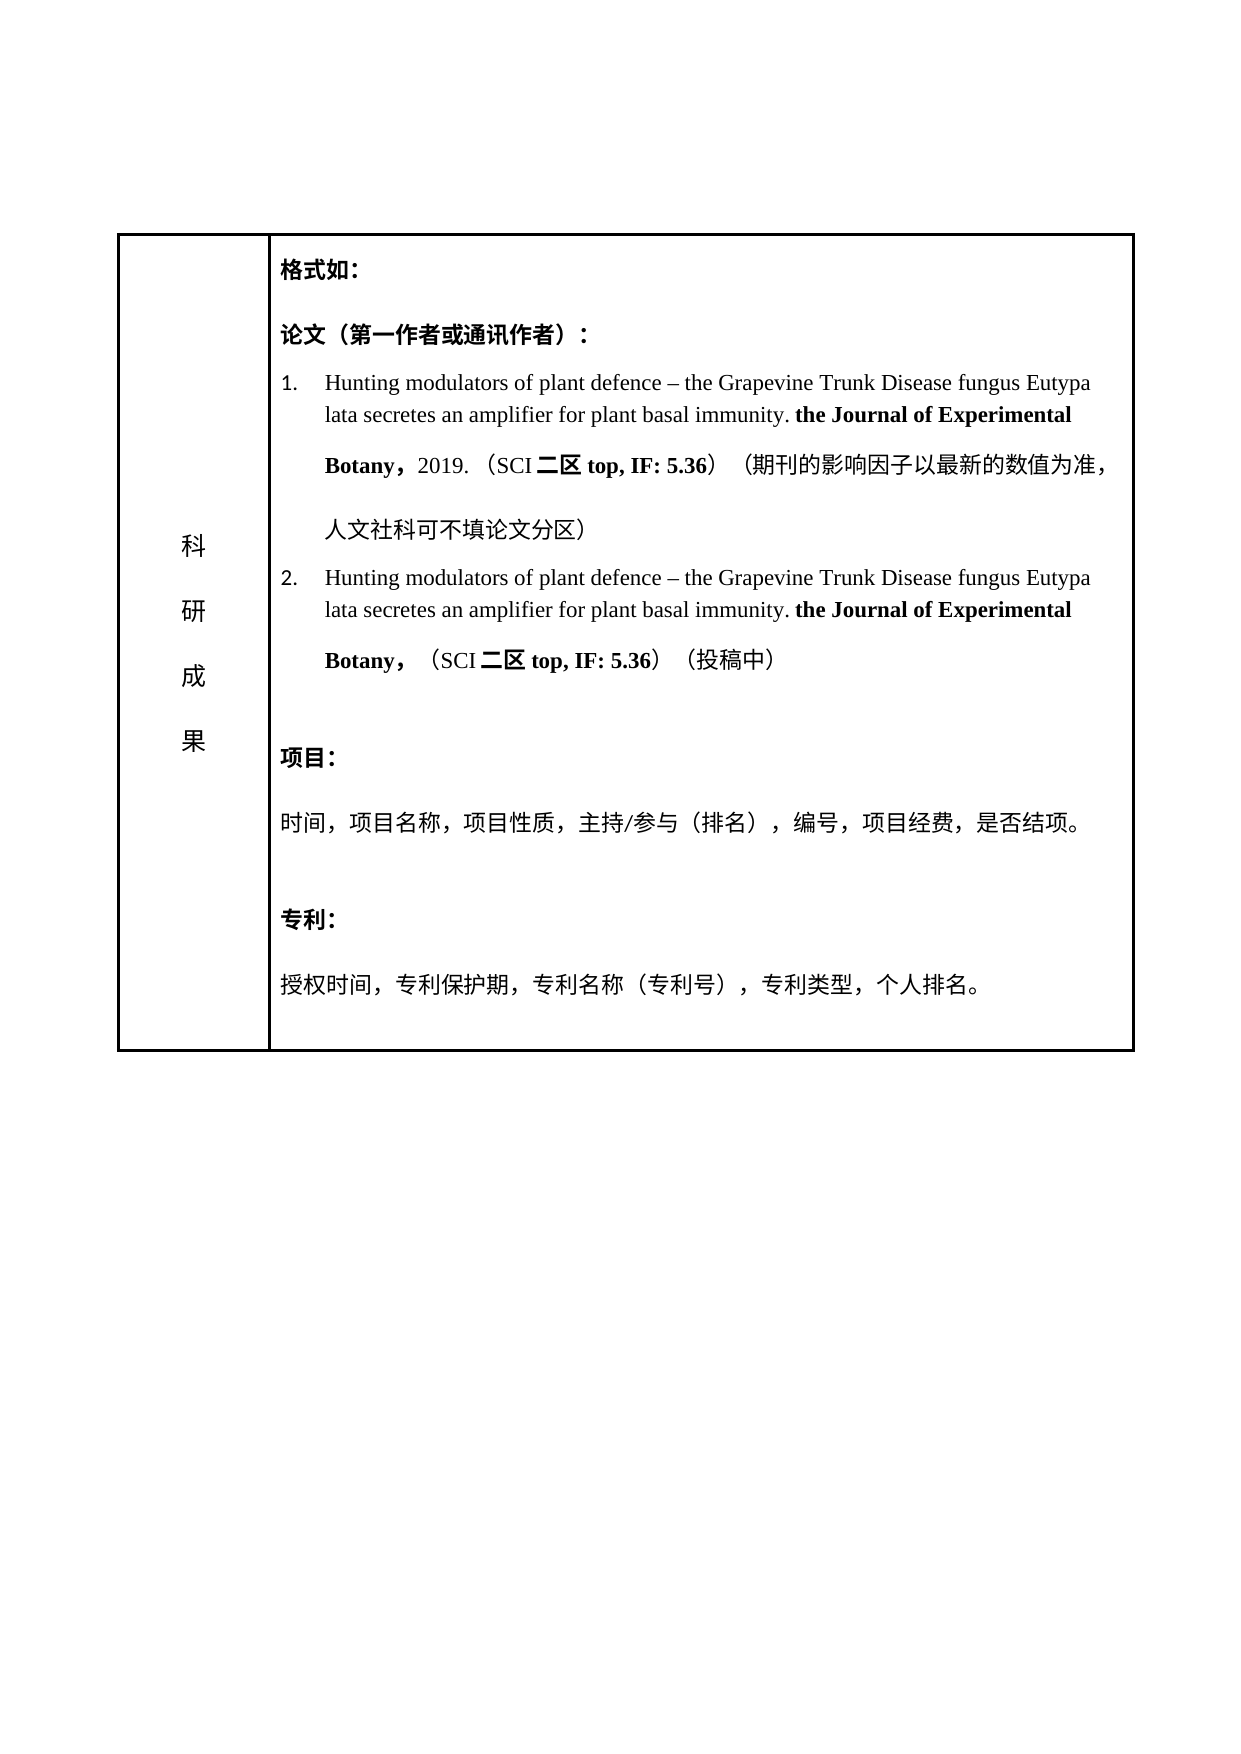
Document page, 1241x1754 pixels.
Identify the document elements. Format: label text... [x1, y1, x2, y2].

table_cell 格式如： 论文（第一作者或通讯作者）： Hunting modulators of plant defence – the Grapevine Trunk Disease fungus Eutypa lata secretes an amplifier for plant basal immunity. the Journal of Experimental Botany，2019. （SCI二区top, IF: 5.36）（期刊的影响因子以最新的数值为准，人文社科可不填论文分区） Hunting modulators of plant defence – the Grapevine Trunk Disease fungus Eutypa lata secretes an amplifier for plant basal immunity. the Journal of Experimental Botany，（SCI二区top, IF: 5.36）（投稿中） 项目： 时间，项目名称，项目性质，主持/参与（排名），编号，项目经费，是否结项。 专利： 授权时间，专利保护期，专利名称（专利号），专利类型，个人排名。 [271, 236, 1132, 1048]
table_cell 科 研 成 果 [120, 236, 268, 1048]
